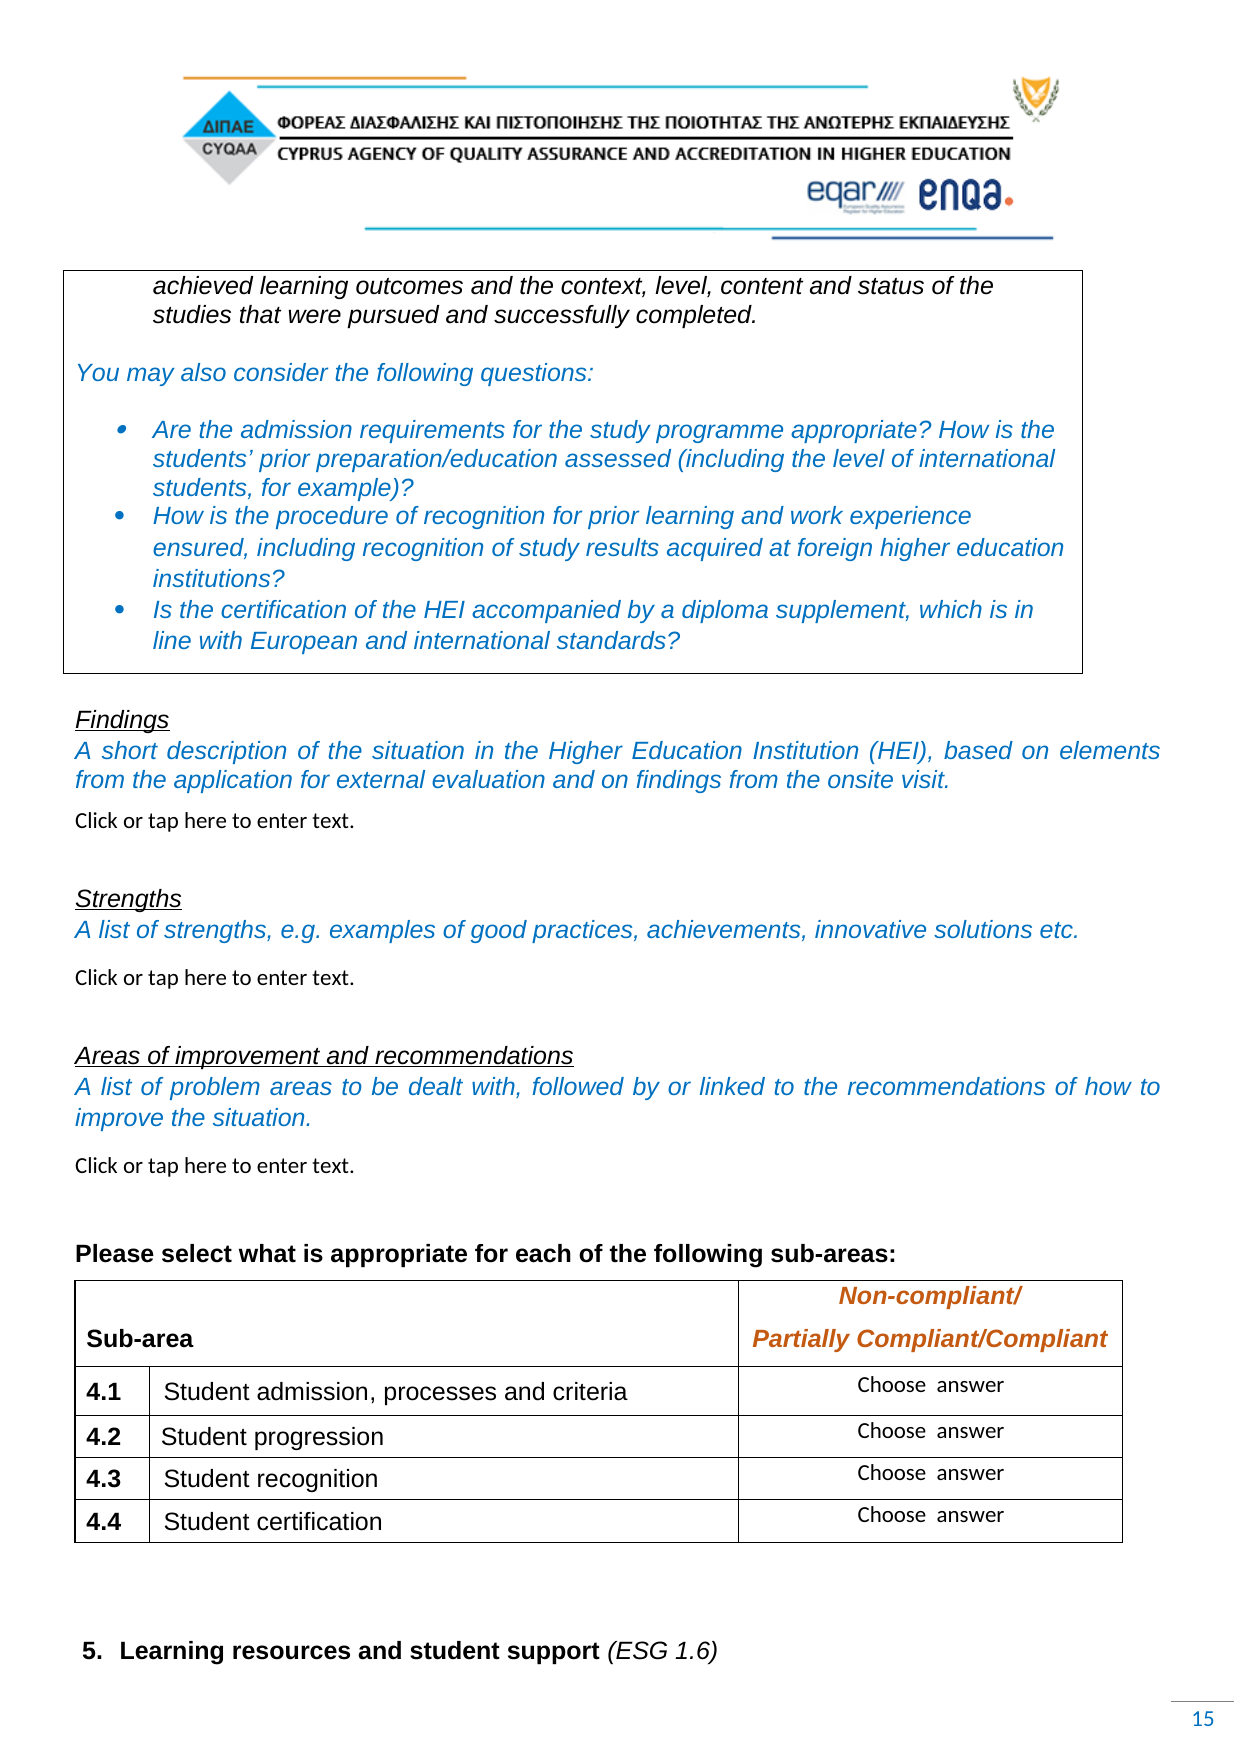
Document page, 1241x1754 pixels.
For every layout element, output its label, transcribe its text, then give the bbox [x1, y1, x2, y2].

table_cell Student admission, processes and criteria [150, 1367, 738, 1415]
table_cell Student progression [150, 1416, 738, 1457]
table_cell 4.1 [76, 1367, 149, 1415]
table_header Sub-area [76, 1281, 738, 1366]
picture [177, 73, 1063, 243]
list Strengths [75, 884, 1165, 913]
text Learning resources and student support (ESG 1.6) [82, 1636, 1165, 1664]
table_cell 4.2 [76, 1416, 149, 1457]
table_cell 4.4 [76, 1500, 149, 1542]
list Findings [75, 705, 1165, 734]
text Please select what is appropriate for each of the following sub-areas: [75, 1239, 1165, 1268]
list Areas of improvement and recommendations [75, 1041, 1165, 1070]
table_cell Student certification [150, 1500, 738, 1542]
text A list of problem areas to be dealt with, followed by or linked to the recommendations of how to improve the situation. [75, 1072, 1165, 1132]
table_cell 4.3 [76, 1458, 149, 1499]
list A list of strengths, e.g. examples of good practices, achievements, innovative solutions etc. [75, 915, 1165, 944]
table_header Non-compliant/ Partially Compliant/Compliant [739, 1281, 1122, 1366]
table_cell Student recognition [150, 1458, 738, 1499]
list A short description of the situation in the Higher Education Institution (HEI), based on elements from the application for external evaluation and on findings from the onsite visit. [75, 736, 1165, 794]
